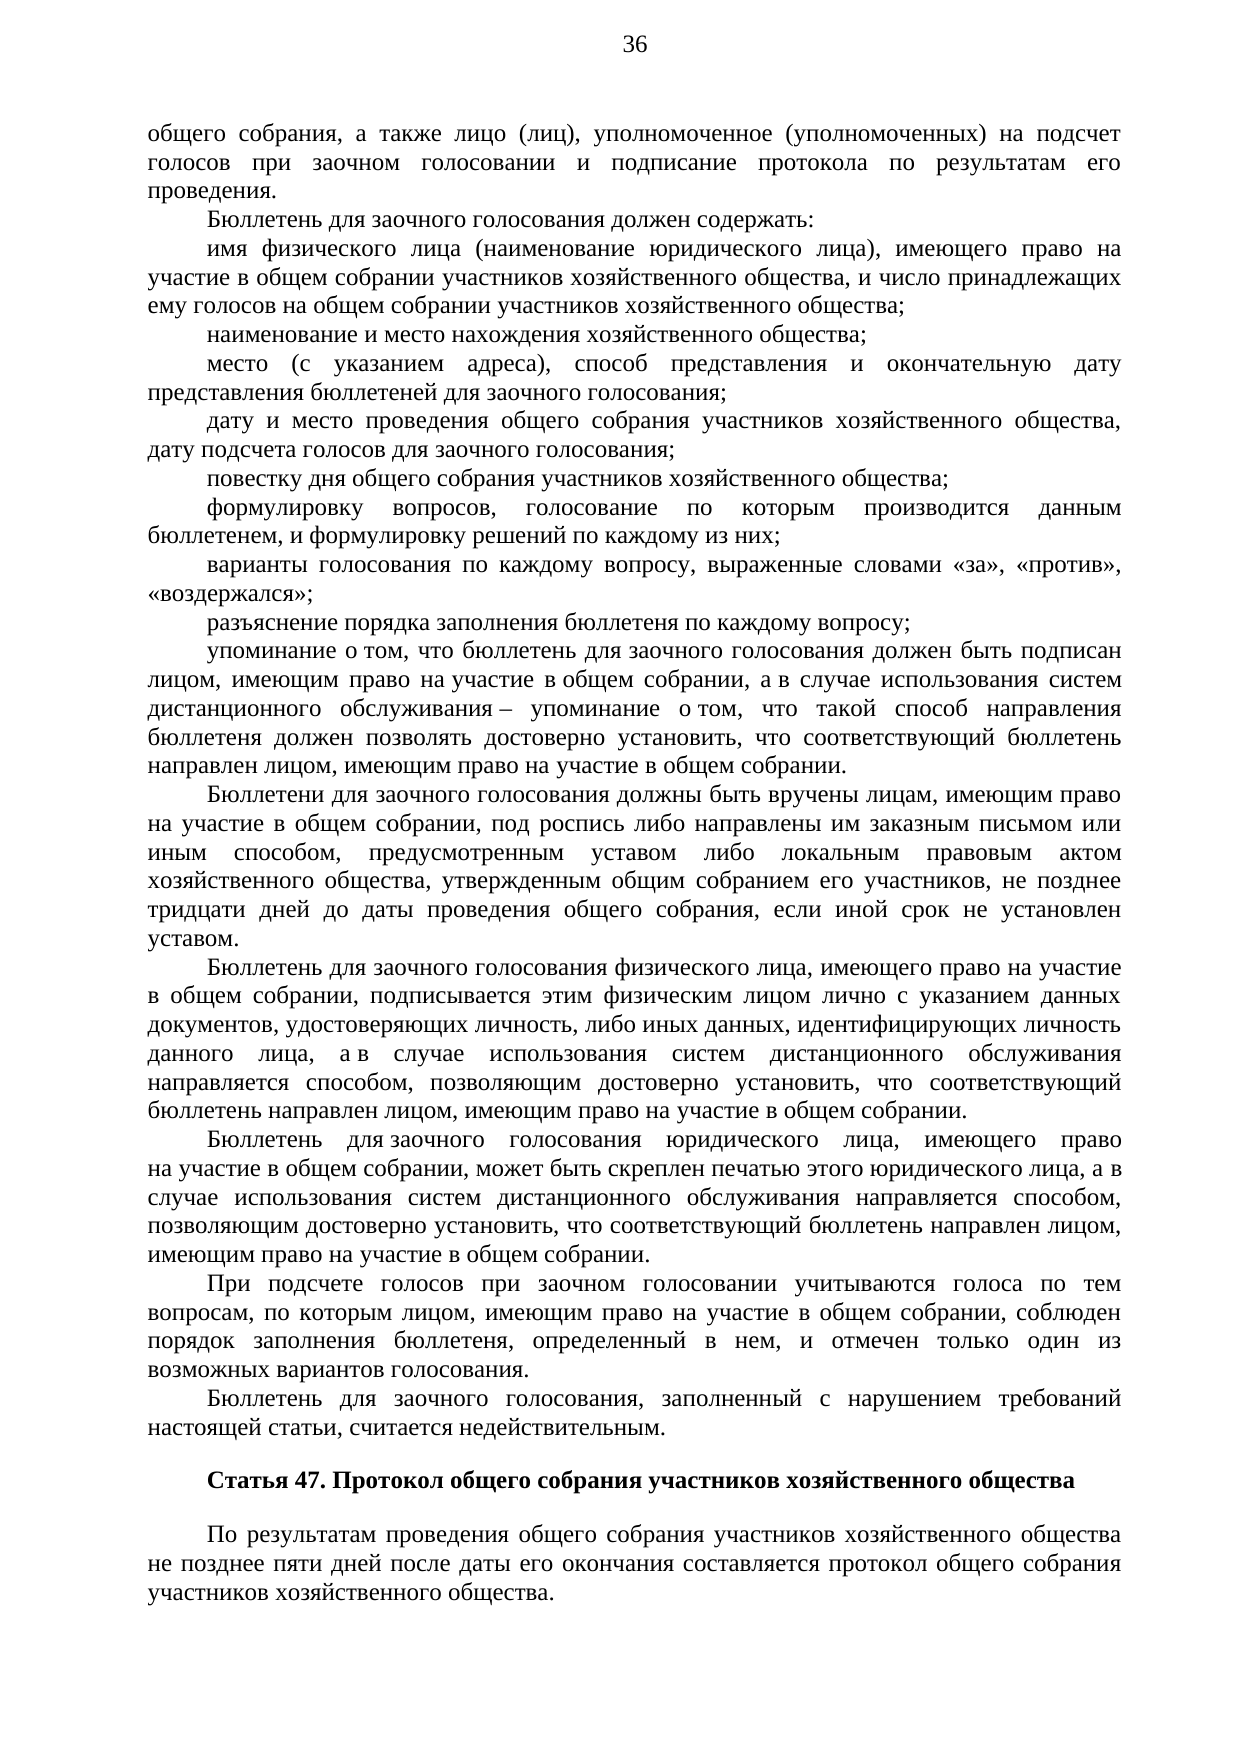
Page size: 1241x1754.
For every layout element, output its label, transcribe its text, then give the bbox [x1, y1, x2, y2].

text варианты голосования по каждому вопросу, выраженные словами «за», «против», «воздержался»; [147, 549, 1122, 607]
text Бюллетень для заочного голосования должен содержать: [147, 204, 1122, 233]
text Бюллетень для заочного голосования, заполненный с нарушением требований настоящей статьи, считается недействительным. [147, 1383, 1122, 1441]
text повестку дня общего собрания участников хозяйственного общества; [147, 463, 1122, 492]
text Статья 47. Протокол общего собрания участников хозяйственного общества [207, 1466, 1122, 1494]
text наименование и место нахождения хозяйственного общества; [147, 319, 1122, 348]
text формулировку вопросов, голосование по которым производится данным бюллетенем, и формулировку решений по каждому из них; [147, 492, 1122, 549]
text упоминание о том, что бюллетень для заочного голосования должен быть подписан лицом, имеющим право на участие в общем собрании, а в случае использования систем дистанционного обслуживания – упоминание о том, что такой способ направления бюллетеня должен позволять достоверно установить, что соответствующий бюллетень направлен лицом, имеющим право на участие в общем собрании. [147, 636, 1122, 779]
text Бюллетени для заочного голосования должны быть вручены лицам, имеющим право на участие в общем собрании, под роспись либо направлены им заказным письмом или иным способом, предусмотренным уставом либо локальным правовым актом хозяйственного общества, утвержденным общим собранием его участников, не позднее тридцати дней до даты проведения общего собрания, если иной срок не установлен уставом. [147, 779, 1122, 952]
text разъяснение порядка заполнения бюллетеня по каждому вопросу; [147, 607, 1122, 636]
text Бюллетень для заочного голосования юридического лица, имеющего право на участие в общем собрании, может быть скреплен печатью этого юридического лица, а в случае использования систем дистанционного обслуживания направляется способом, позволяющим достоверно установить, что соответствующий бюллетень направлен лицом, имеющим право на участие в общем собрании. [147, 1124, 1122, 1268]
text Бюллетень для заочного голосования физического лица, имеющего право на участие в общем собрании, подписывается этим физическим лицом лично с указанием данных документов, удостоверяющих личность, либо иных данных, идентифицирующих личность данного лица, а в случае использования систем дистанционного обслуживания направляется способом, позволяющим достоверно установить, что соответствующий бюллетень направлен лицом, имеющим право на участие в общем собрании. [147, 952, 1122, 1124]
text место (с указанием адреса), способ представления и окончательную дату представления бюллетеней для заочного голосования; [147, 348, 1122, 406]
text По результатам проведения общего собрания участников хозяйственного общества не позднее пяти дней после даты его окончания составляется протокол общего собрания участников хозяйственного общества. [147, 1519, 1122, 1606]
text дату и место проведения общего собрания участников хозяйственного общества, дату подсчета голосов для заочного голосования; [147, 406, 1122, 463]
text имя физического лица (наименование юридического лица), имеющего право на участие в общем собрании участников хозяйственного общества, и число принадлежащих ему голосов на общем собрании участников хозяйственного общества; [147, 233, 1122, 319]
text При подсчете голосов при заочном голосовании учитываются голоса по тем вопросам, по которым лицом, имеющим право на участие в общем собрании, соблюден порядок заполнения бюллетеня, определенный в нем, и отмечен только один из возможных вариантов голосования. [147, 1268, 1122, 1383]
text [147, 118, 1122, 204]
